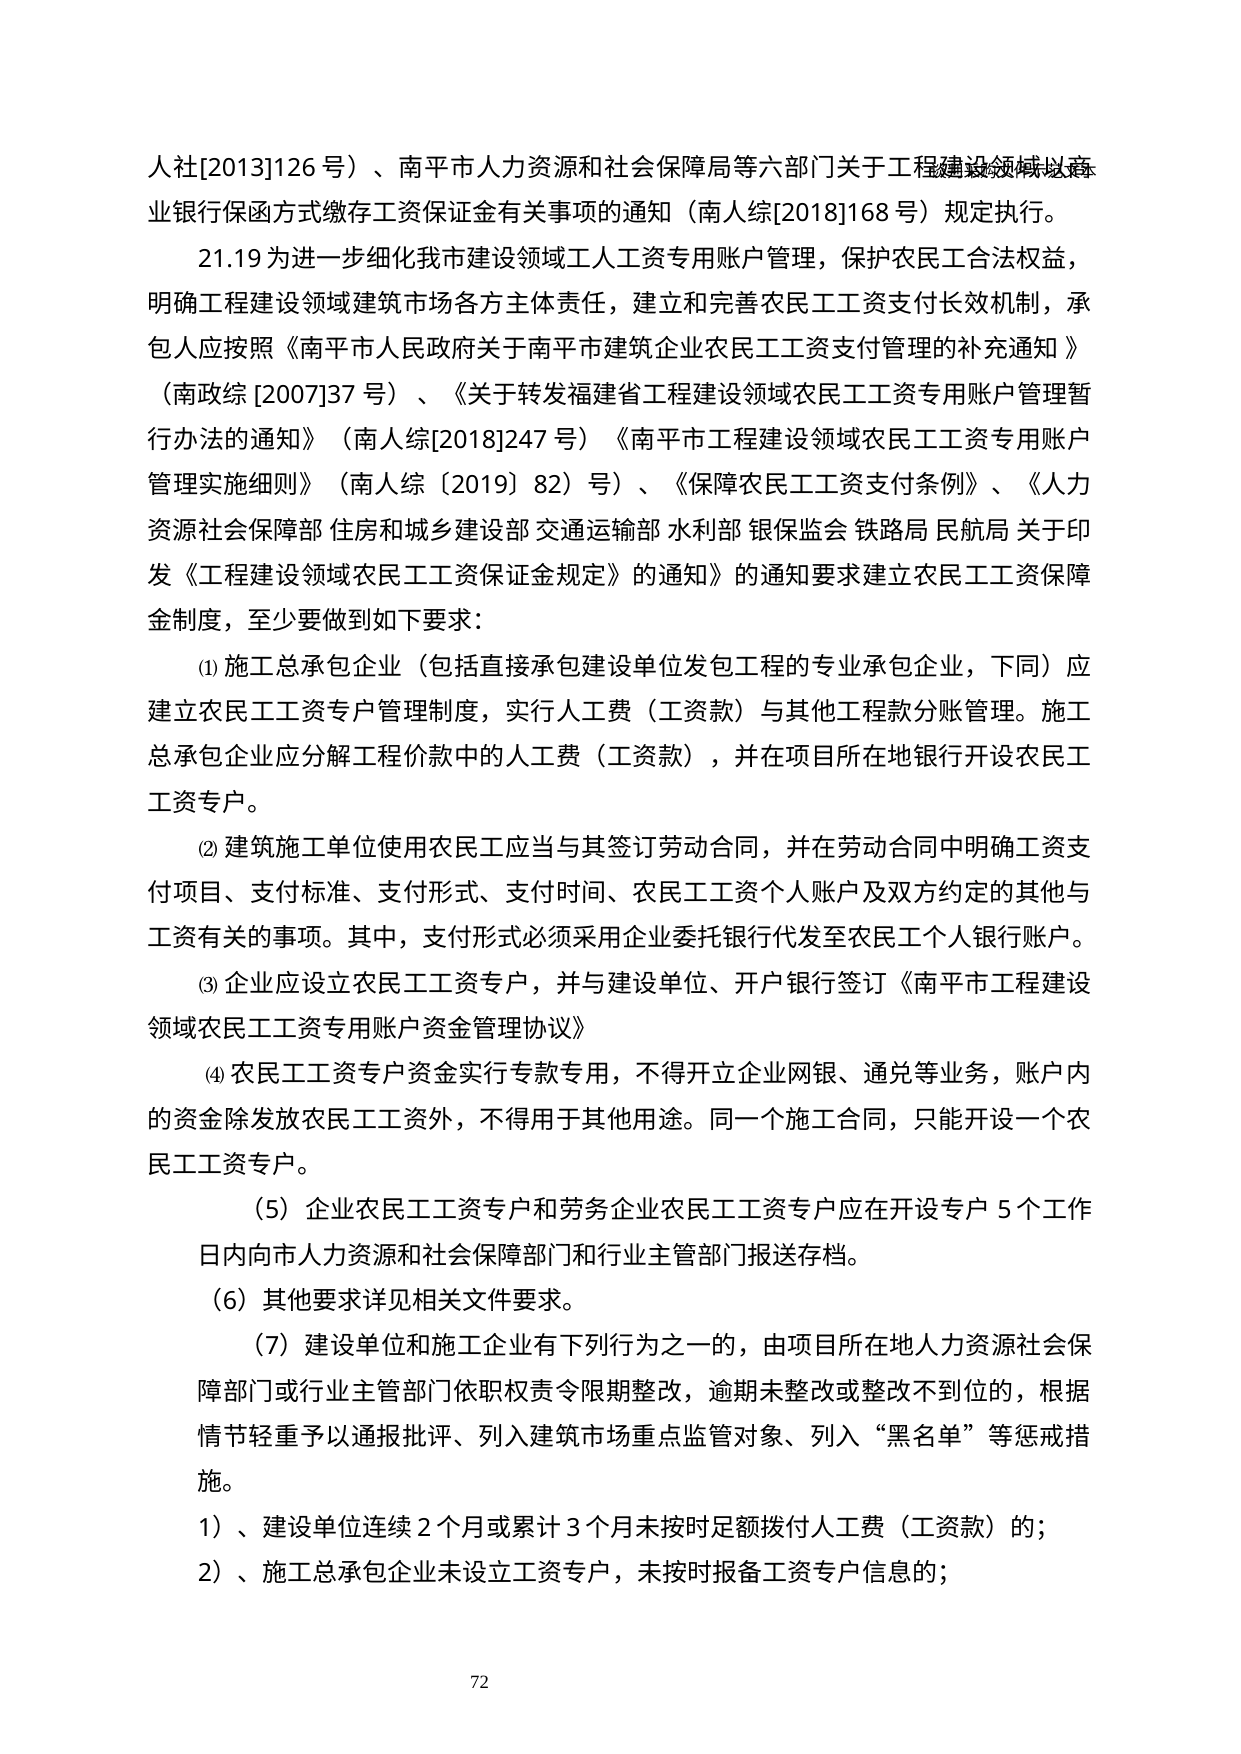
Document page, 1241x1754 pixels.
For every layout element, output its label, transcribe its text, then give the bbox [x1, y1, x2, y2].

text 1）、建设单位连续2个月或累计3个月未按时足额拨付人工费（工资款）的； [148, 1507, 1093, 1543]
text ⑶企业应设立农民工工资专户，并与建设单位、开户银行签订《南平市工程建设领域农民工工资专用账户资金管理协议》 [148, 963, 1093, 1045]
text ⑷农民工工资专户资金实行专款专用，不得开立企业网银、通兑等业务，账户内的资金除发放农民工工资外，不得用于其他用途。同一个施工合同，只能开设一个农民工工资专户。 [148, 1054, 1093, 1181]
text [148, 148, 1093, 229]
text （5）企业农民工工资专户和劳务企业农民工工资专户应在开设专户5个工作日内向市人力资源和社会保障部门和行业主管部门报送存档。 [198, 1190, 1093, 1271]
text ⑴施工总承包企业（包括直接承包建设单位发包工程的专业承包企业，下同）应建立农民工工资专户管理制度，实行人工费（工资款）与其他工程款分账管理。施工总承包企业应分解工程价款中的人工费（工资款），并在项目所在地银行开设农民工工资专户。 [148, 646, 1093, 818]
text 21.19为进一步细化我市建设领域工人工资专用账户管理，保护农民工合法权益，明确工程建设领域建筑市场各方主体责任，建立和完善农民工工资支付长效机制，承包人应按照《南平市人民政府关于南平市建筑企业农民工工资支付管理的补充通知 》（南政综 [2007]37 号） 、《关于转发福建省工程建设领域农民工工资专用账户管理暂行办法的通知》（南人综[2018]247号）《南平市工程建设领域农民工工资专用账户管理实施细则》（南人综〔2019〕82）号）、《保障农民工工资支付条例》、《人力资源社会保障部 住房和城乡建设部 交通运输部 水利部 银保监会 铁路局 民航局 关于印发《工程建设领域农民工工资保证金规定》的通知》的通知要求建立农民工工资保障金制度，至少要做到如下要求： [148, 238, 1093, 637]
text （6）其他要求详见相关文件要求。 [148, 1280, 1093, 1317]
text ⑵建筑施工单位使用农民工应当与其签订劳动合同，并在劳动合同中明确工资支付项目、支付标准、支付形式、支付时间、农民工工资个人账户及双方约定的其他与工资有关的事项。其中，支付形式必须采用企业委托银行代发至农民工个人银行账户。 [148, 827, 1093, 954]
text 2）、施工总承包企业未设立工资专户，未按时报备工资专户信息的； [148, 1552, 1093, 1588]
text （7）建设单位和施工企业有下列行为之一的，由项目所在地人力资源社会保障部门或行业主管部门依职权责令限期整改，逾期未整改或整改不到位的，根据情节轻重予以通报批评、列入建筑市场重点监管对象、列入“黑名单”等惩戒措施。 [198, 1326, 1093, 1498]
